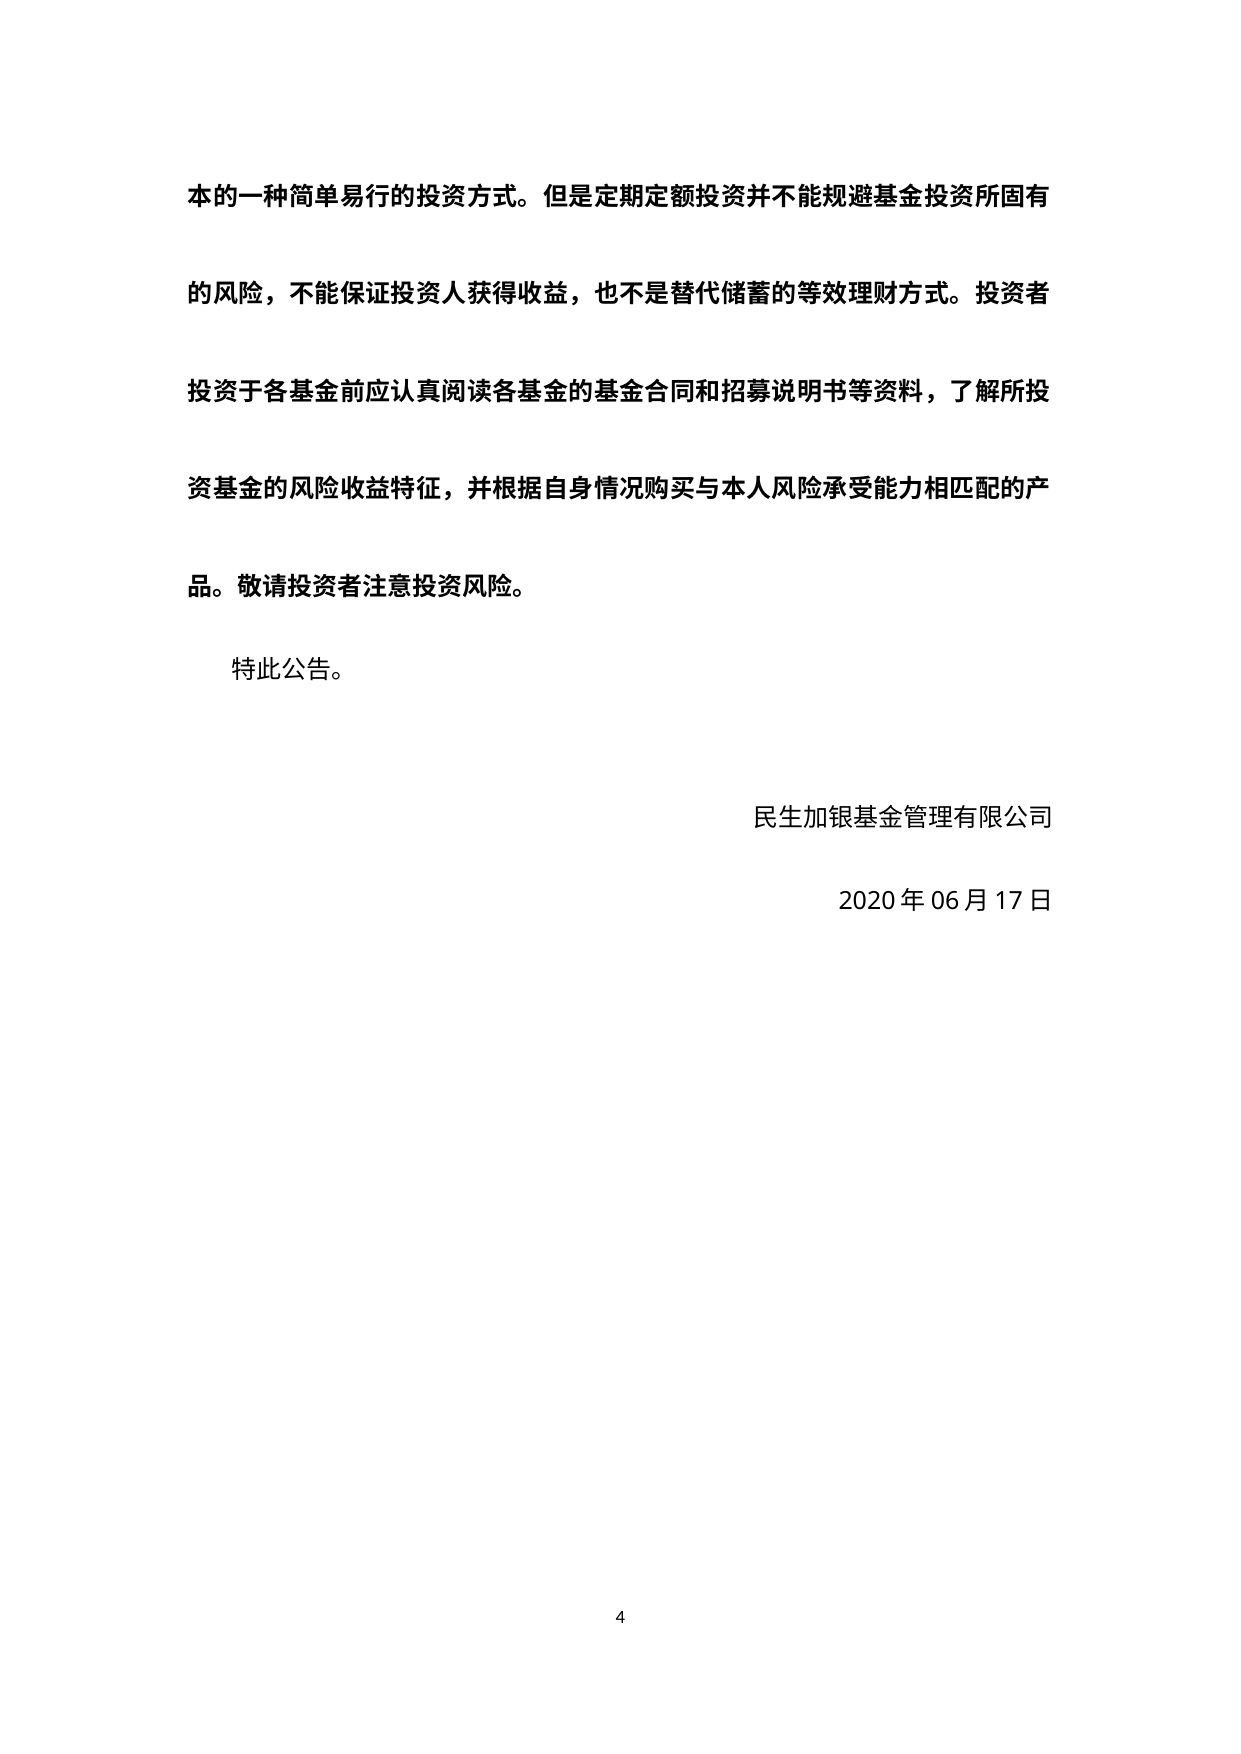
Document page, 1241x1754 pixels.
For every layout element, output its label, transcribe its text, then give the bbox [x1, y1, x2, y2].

text 2020年06月17日 [187, 866, 1053, 931]
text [187, 162, 1053, 617]
text 特此公告。 [187, 635, 1053, 700]
text 民生加银基金管理有限公司 [187, 783, 1053, 848]
